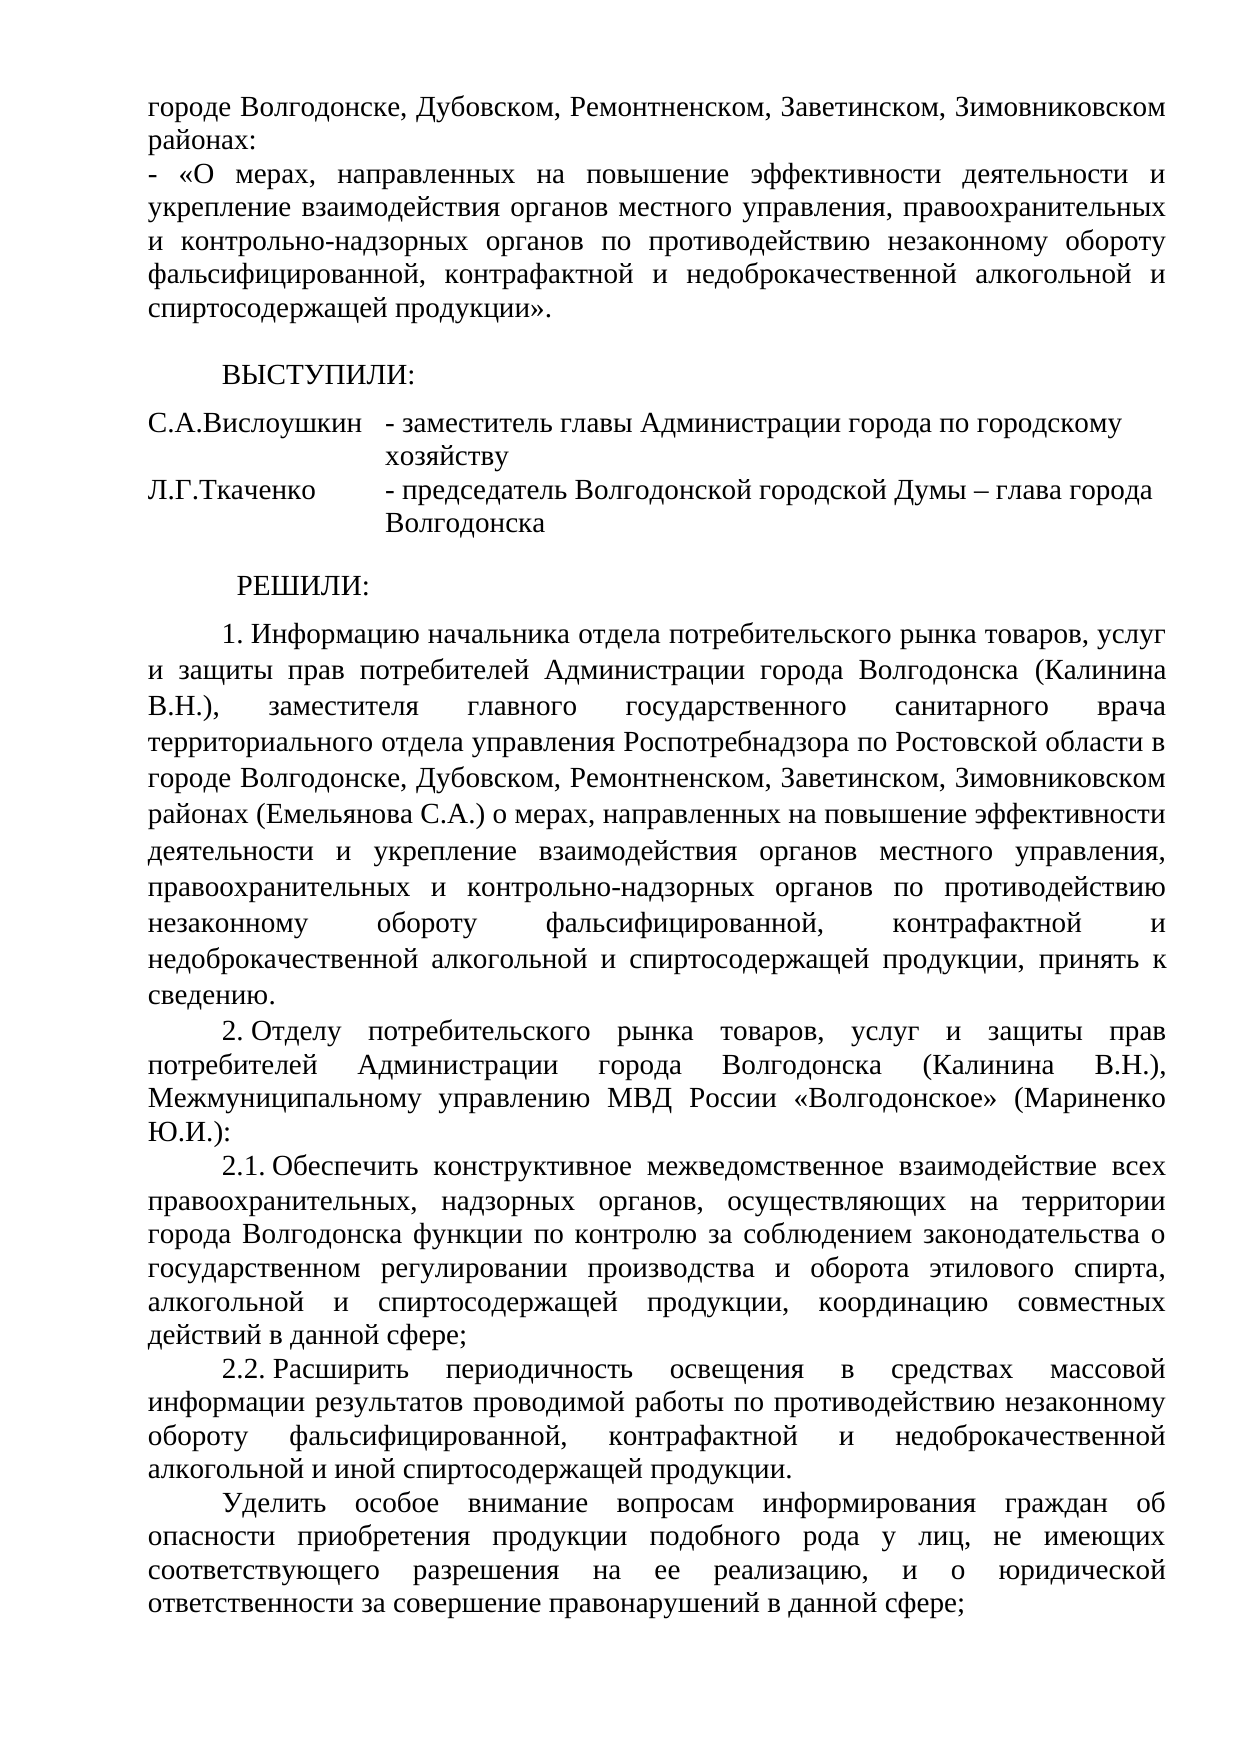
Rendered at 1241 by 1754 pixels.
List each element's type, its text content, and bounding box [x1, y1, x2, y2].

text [148, 89, 1167, 156]
text 2.2. Расширить периодичность освещения в средствах массовой информации результатов проводимой работы по противодействию незаконному обороту фальсифицированной, контрафактной и недоброкачественной алкогольной и иной спиртосодержащей продукции. [148, 1351, 1167, 1485]
table_cell - председатель Волгодонской городской Думы – глава города Волгодонска [374, 472, 1178, 539]
table_header - заместитель главы Администрации города по городскому хозяйству [374, 405, 1178, 472]
text 2.1. Обеспечить конструктивное межведомственное взаимодействие всех правоохранительных, надзорных органов, осуществляющих на территории города Волгодонска функции по контролю за соблюдением законодательства о государственном регулировании производства и оборота этилового спирта, алкогольной и спиртосодержащей продукции, координацию совместных действий в данной сфере; [148, 1147, 1167, 1351]
text 1. Информацию начальника отдела потребительского рынка товаров, услуг и защиты прав потребителей Администрации города Волгодонска (Калинина В.Н.), заместителя главного государственного санитарного врача территориального отдела управления Роспотребнадзора по Ростовской области в городе Волгодонске, Дубовском, Ремонтненском, Заветинском, Зимовниковском районах (Емельянова С.А.) о мерах, направленных на повышение эффективности деятельности и укрепление взаимодействия органов местного управления, правоохранительных и контрольно-надзорных органов по противодействию незаконному обороту фальсифицированной, контрафактной и недоброкачественной алкогольной и спиртосодержащей продукции, принять к сведению. [148, 616, 1167, 1011]
table_header С.А.Вислоушкин [136, 405, 374, 472]
text ВЫСТУПИЛИ: [148, 357, 1167, 391]
text 2. Отделу потребительского рынка товаров, услуг и защиты прав потребителей Администрации города Волгодонска (Калинина В.Н.), Межмуниципальному управлению МВД России «Волгодонское» (Мариненко Ю.И.): [148, 1013, 1167, 1147]
text РЕШИЛИ: [148, 568, 1167, 601]
table_cell Л.Г.Ткаченко [136, 472, 374, 539]
text Уделить особое внимание вопросам информирования граждан об опасности приобретения продукции подобного рода у лиц, не имеющих соответствующего разрешения на ее реализацию, и о юридической ответственности за совершение правонарушений в данной сфере; [148, 1485, 1167, 1619]
text - «О мерах, направленных на повышение эффективности деятельности и укрепление взаимодействия органов местного управления, правоохранительных и контрольно-надзорных органов по противодействию незаконному обороту фальсифицированной, контрафактной и недоброкачественной алкогольной и спиртосодержащей продукции». [148, 156, 1167, 323]
